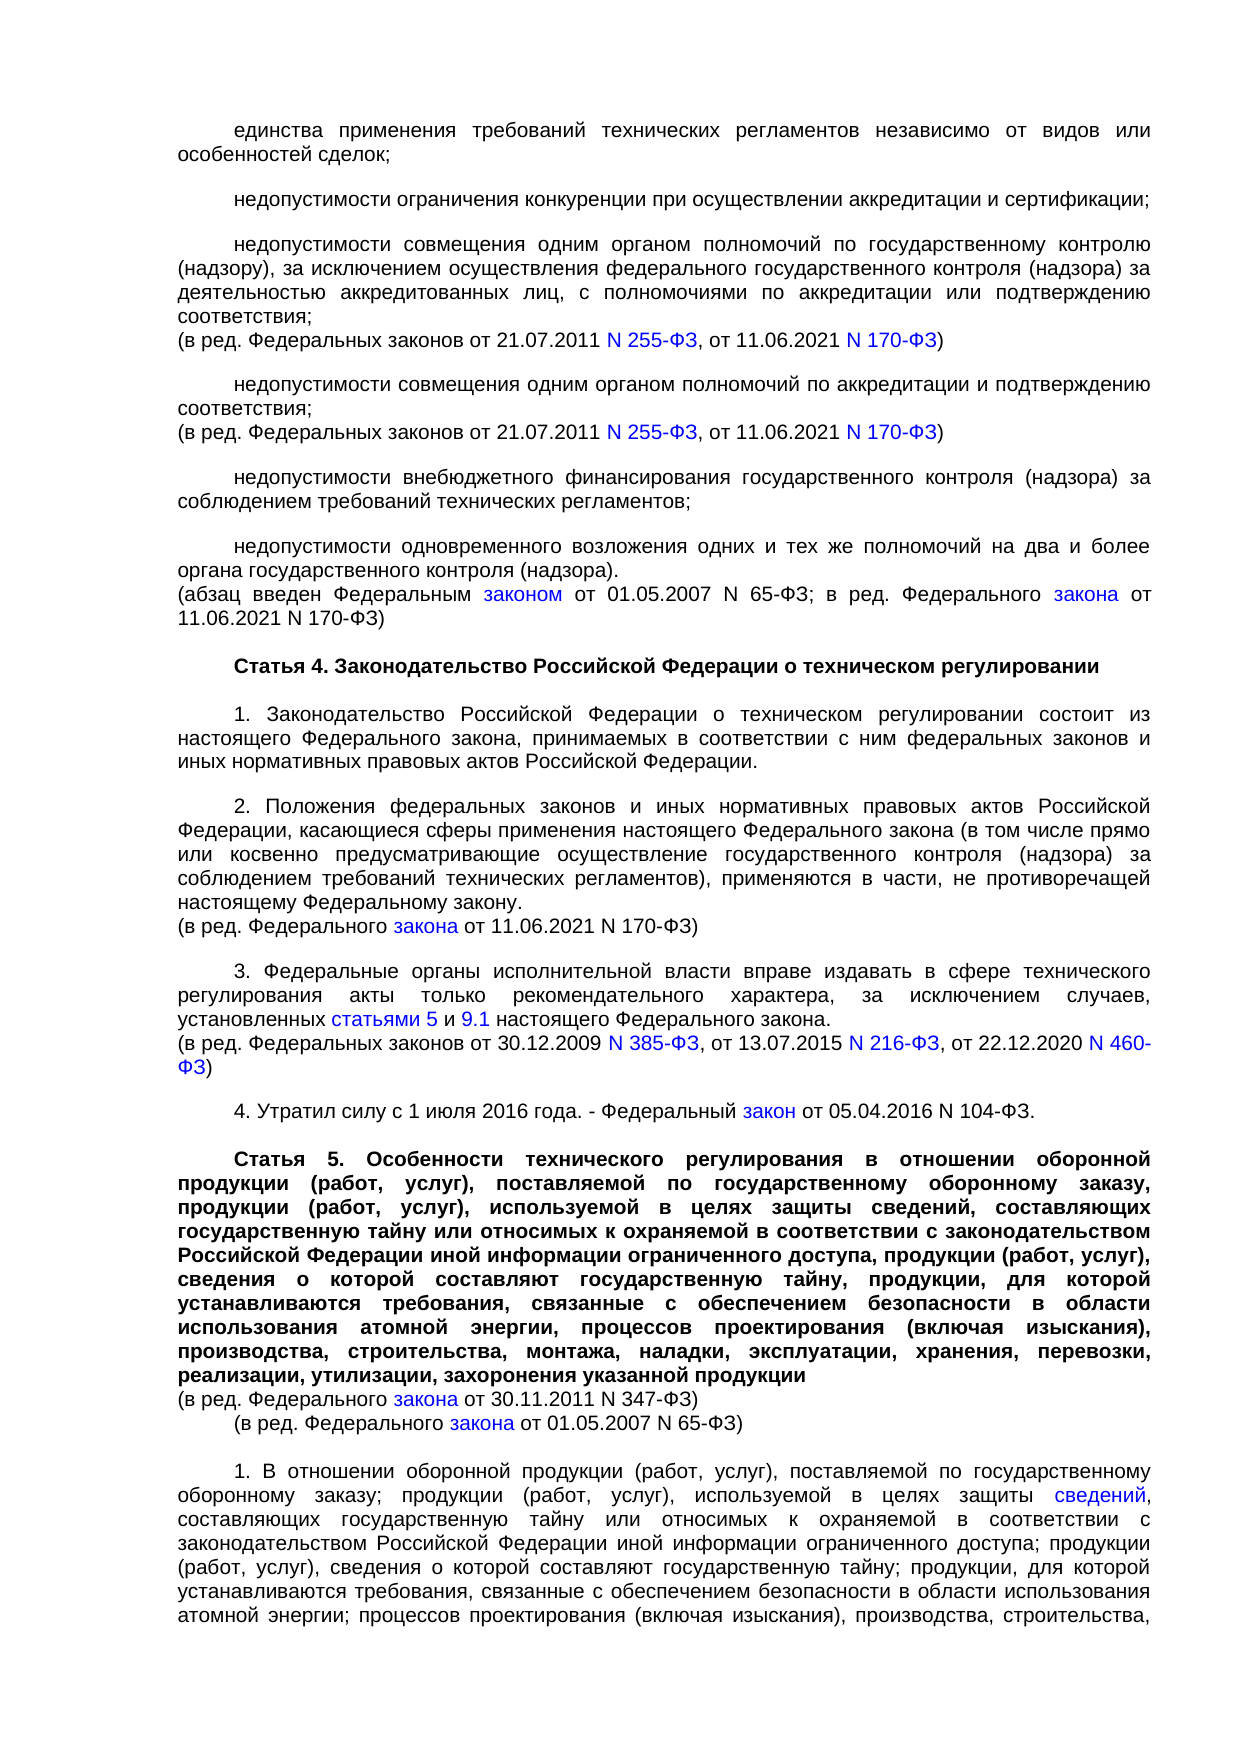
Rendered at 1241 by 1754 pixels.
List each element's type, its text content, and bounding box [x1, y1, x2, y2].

text (в ред. Федерального закона от 01.05.2007 N 65-ФЗ) [177, 1411, 1152, 1435]
text недопустимости внебюджетного финансирования государственного контроля (надзора) за соблюдением требований технических регламентов; [177, 465, 1152, 513]
text 2. Положения федеральных законов и иных нормативных правовых актов Российской Федерации, касающиеся сферы применения настоящего Федерального закона (в том числе прямо или косвенно предусматривающие осуществление государственного контроля (надзора) за соблюдением требований технических регламентов), применяются в части, не противоречащей настоящему Федеральному закону. [177, 794, 1152, 914]
text 4. Утратил силу с 1 июля 2016 года. - Федеральный закон от 05.04.2016 N 104-ФЗ. [177, 1099, 1152, 1123]
title Статья 4. Законодательство Российской Федерации о техническом регулировании [177, 653, 1152, 677]
text недопустимости ограничения конкуренции при осуществлении аккредитации и сертификации; [177, 187, 1152, 211]
text недопустимости совмещения одним органом полномочий по аккредитации и подтверждению соответствия; [177, 372, 1152, 420]
title Статья 5. Особенности технического регулирования в отношении оборонной продукции (работ, услуг), поставляемой по государственному оборонному заказу, продукции (работ, услуг), используемой в целях защиты сведений, составляющих государственную тайну или относимых к охраняемой в соответствии с законодательством Российской Федерации иной информации ограниченного доступа, продукции (работ, услуг), сведения о которой составляют государственную тайну, продукции, для которой устанавливаются требования, связанные с обеспечением безопасности в области использования атомной энергии, процессов проектирования (включая изыскания), производства, строительства, монтажа, наладки, эксплуатации, хранения, перевозки, реализации, утилизации, захоронения указанной продукции [177, 1147, 1152, 1387]
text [177, 1459, 1152, 1626]
text (в ред. Федеральных законов от 21.07.2011 N 255-ФЗ, от 11.06.2021 N 170-ФЗ) [177, 327, 1152, 351]
text (абзац введен Федеральным законом от 01.05.2007 N 65-ФЗ; в ред. Федерального закона от 11.06.2021 N 170-ФЗ) [177, 582, 1152, 629]
text 1. Законодательство Российской Федерации о техническом регулировании состоит из настоящего Федерального закона, принимаемых в соответствии с ним федеральных законов и иных нормативных правовых актов Российской Федерации. [177, 701, 1152, 773]
text 3. Федеральные органы исполнительной власти вправе издавать в сфере технического регулирования акты только рекомендательного характера, за исключением случаев, установленных статьями 5 и 9.1 настоящего Федерального закона. [177, 959, 1152, 1031]
text единства применения требований технических регламентов независимо от видов или особенностей сделок; [177, 118, 1152, 166]
text (в ред. Федеральных законов от 21.07.2011 N 255-ФЗ, от 11.06.2021 N 170-ФЗ) [177, 420, 1152, 444]
text (в ред. Федерального закона от 30.11.2011 N 347-ФЗ) [177, 1387, 1152, 1411]
text (в ред. Федеральных законов от 30.12.2009 N 385-ФЗ, от 13.07.2015 N 216-ФЗ, от 22.12.2020 N 460-ФЗ) [177, 1031, 1152, 1078]
text недопустимости совмещения одним органом полномочий по государственному контролю (надзору), за исключением осуществления федерального государственного контроля (надзора) за деятельностью аккредитованных лиц, с полномочиями по аккредитации или подтверждению соответствия; [177, 232, 1152, 327]
text (в ред. Федерального закона от 11.06.2021 N 170-ФЗ) [177, 914, 1152, 938]
text недопустимости одновременного возложения одних и тех же полномочий на два и более органа государственного контроля (надзора). [177, 534, 1152, 582]
